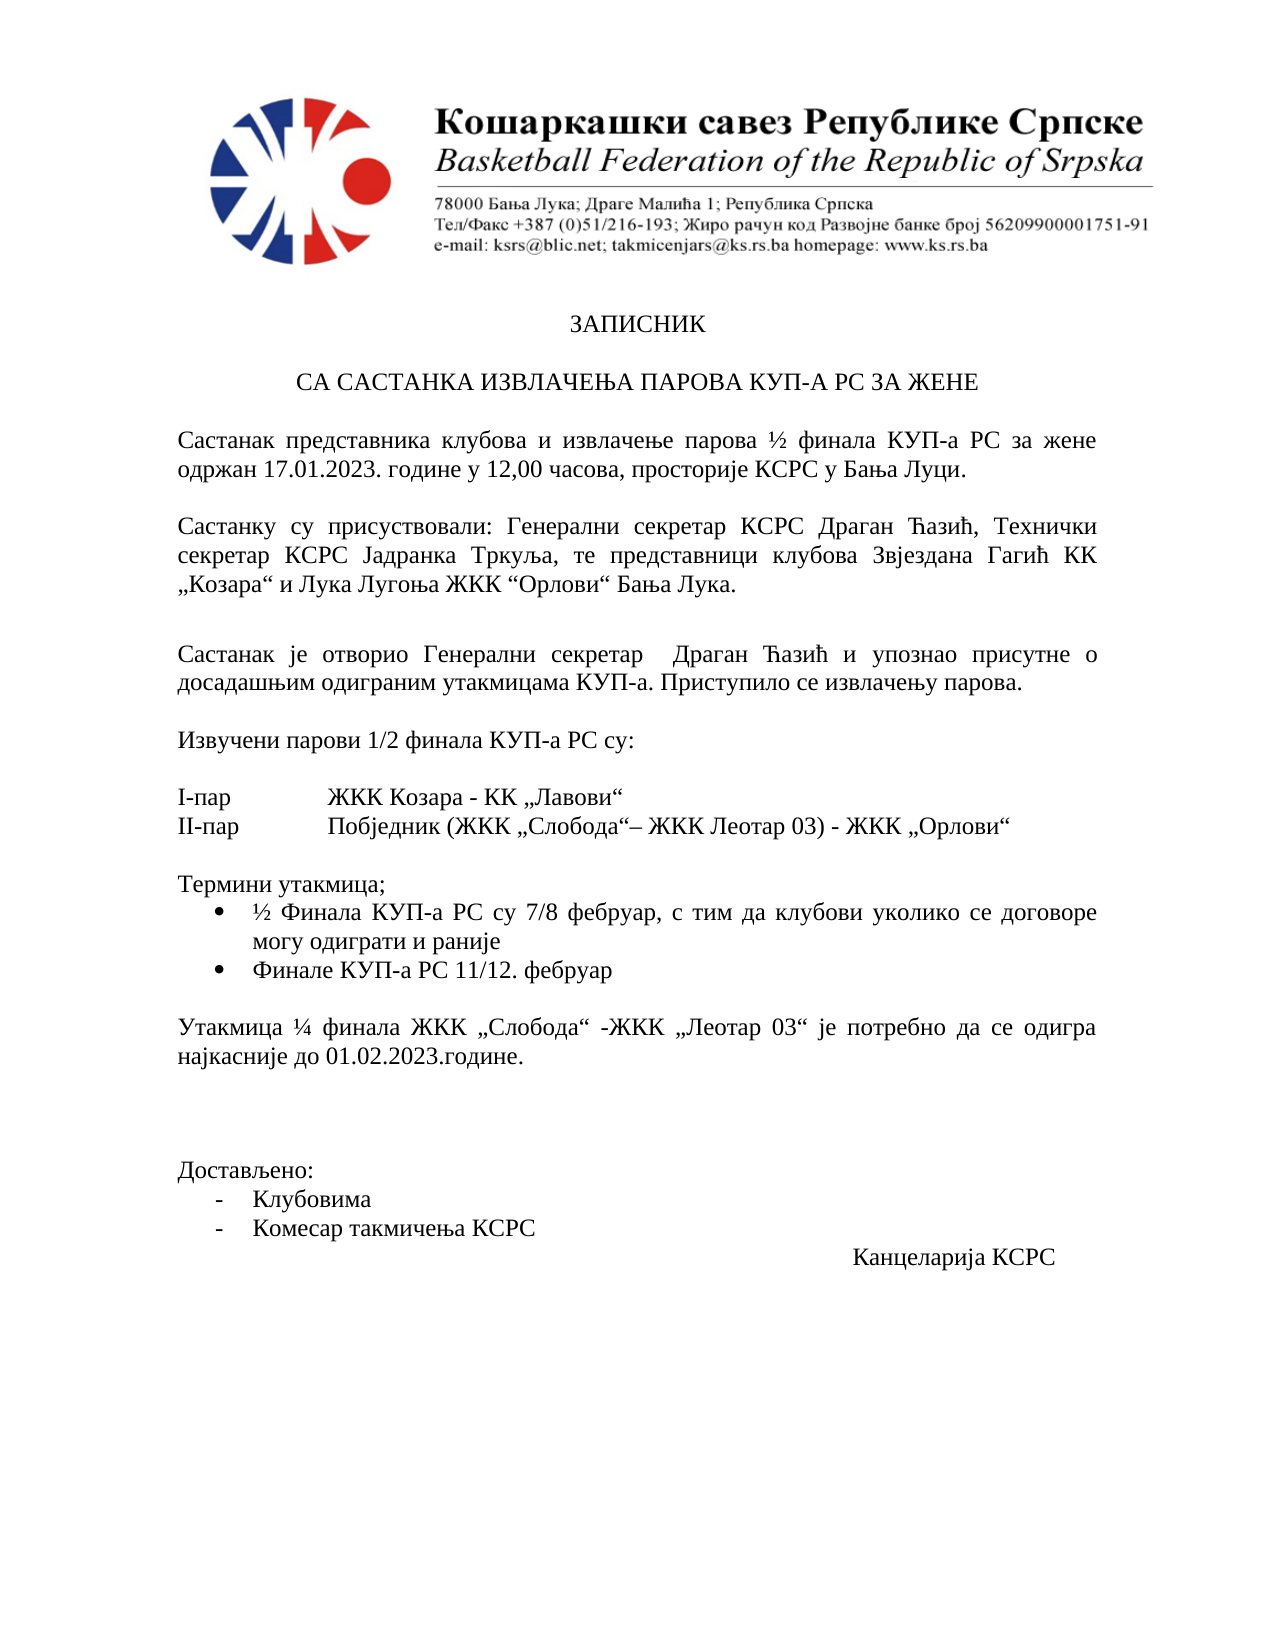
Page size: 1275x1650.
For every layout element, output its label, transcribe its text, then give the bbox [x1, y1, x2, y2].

list Финале КУП-а РС 11/12. фебруар [215, 955, 1098, 984]
text Утакмица ¼ финала ЖКК „Слобода“ -ЖКК „Леотар 03“ је потребно да се одигра најкасније до 01.02.2023.године. [177, 1012, 1098, 1070]
list ½ Финала КУП-а РС су 7/8 фебруар, с тим да клубови уколико се договоре могу одиграти и раније [215, 897, 1098, 955]
text Састанак је отворио Генерални секретар Драган Ћазић и упознао присутне о досадашњим одиграним утакмицама КУП-а. Приступило се извлачењу парова. [177, 639, 1098, 696]
text Састанак представника клубова и извлачење парова ½ финала КУП-а РС за жене одржан 17.01.2023. године у 12,00 часова, просторије КСРС у Бања Луци. [177, 425, 1098, 482]
text Састанку су присуствовали: Генерални секретар КСРС Драган Ћазић, Технички секретар КСРС Јадранка Тркуља, те представници клубова Звјездана Гагић КК „Козара“ и Лука Лугоња ЖКК “Орлови“ Бања Лука. [177, 511, 1098, 597]
text I-пар ЖКК Козара - КК „Лавови“ [177, 782, 1098, 811]
list Комесар такмичења КСРС [215, 1213, 1098, 1242]
list Клубовима [215, 1184, 1098, 1213]
text Извучени парови 1/2 финала КУП-а РС су: [177, 725, 1098, 754]
text Термини утакмица; [177, 869, 1098, 897]
text II-пар Побједник (ЖКК „Слобода“– ЖКК Леотар 03) - ЖКК „Орлови“ [177, 811, 1098, 840]
text Достављено: [177, 1156, 1098, 1184]
text СА САСТАНКА ИЗВЛАЧЕЊА ПАРОВА КУП-А РС ЗА ЖЕНЕ [177, 367, 1098, 396]
picture [177, 75, 1220, 280]
text Канцеларија КСРС [777, 1242, 1098, 1271]
text ЗАПИСНИК [177, 309, 1098, 338]
